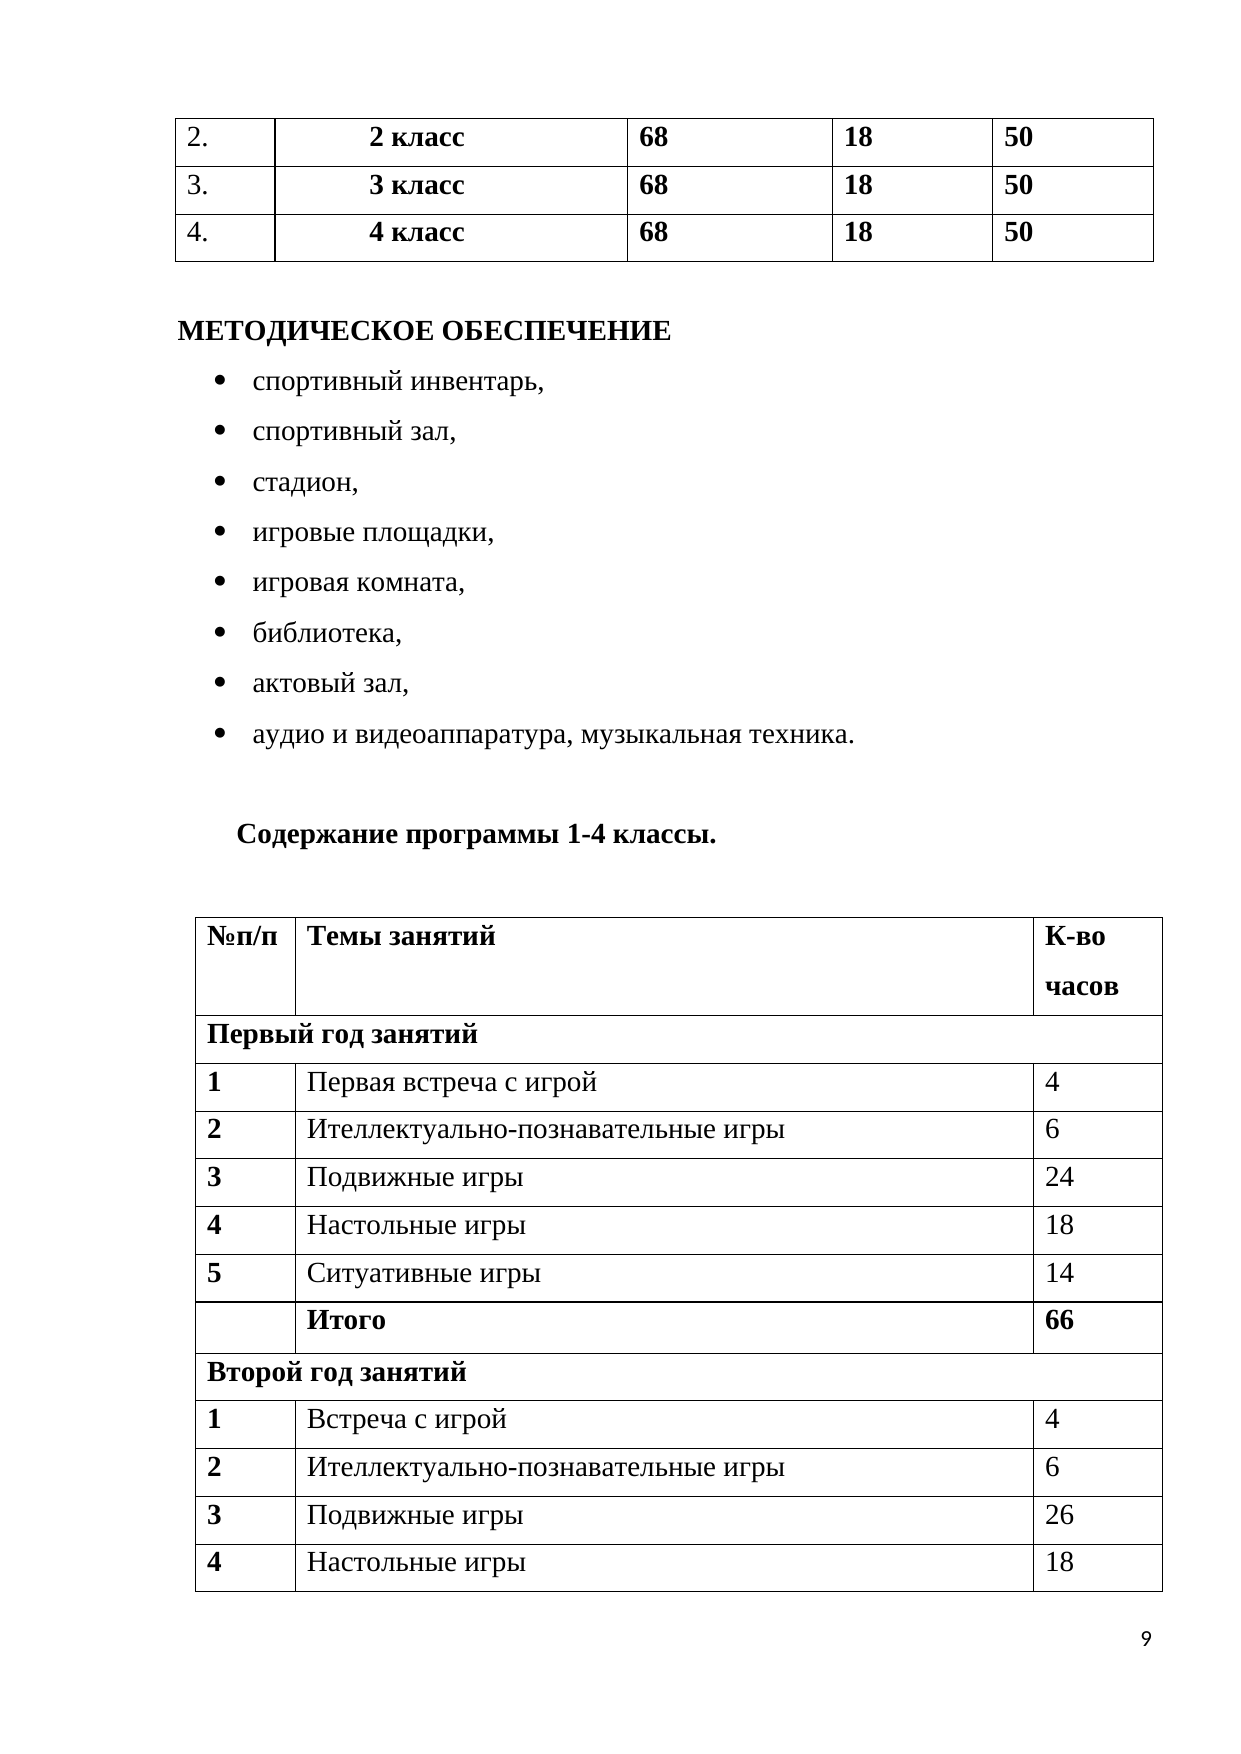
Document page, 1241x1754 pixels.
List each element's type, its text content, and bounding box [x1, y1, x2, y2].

table_cell 4 [1034, 1064, 1162, 1111]
table_header №п/п [196, 918, 295, 1015]
table_cell 68 [628, 167, 832, 213]
list спортивный зал, [215, 413, 1152, 447]
table_cell 50 [993, 167, 1153, 213]
table_cell 26 [1034, 1497, 1162, 1543]
table_cell Настольные игры [296, 1207, 1033, 1254]
table_cell 24 [1034, 1159, 1162, 1206]
table_cell 3. [176, 167, 274, 213]
list игровые площадки, [215, 514, 1152, 548]
table_cell 2. [176, 119, 274, 166]
table_cell 4 [1034, 1401, 1162, 1448]
table_cell 68 [628, 215, 832, 261]
table_cell 68 [628, 119, 832, 166]
table_cell 3 [196, 1497, 295, 1543]
table_cell 14 [1034, 1255, 1162, 1301]
table_cell 3 класс [276, 167, 627, 213]
table_cell 1 [196, 1401, 295, 1448]
text Содержание программы 1-4 классы. [177, 817, 1152, 850]
list стадион, [215, 464, 1152, 497]
table_cell 18 [833, 215, 992, 261]
table_cell Подвижные игры [296, 1497, 1033, 1543]
list библиотека, [215, 615, 1152, 649]
table_cell 18 [833, 167, 992, 213]
table_cell 6 [1034, 1449, 1162, 1496]
table_cell 6 [1034, 1112, 1162, 1158]
table_header К-во часов [1034, 918, 1162, 1015]
table_cell 4. [176, 215, 274, 261]
table_cell 18 [833, 119, 992, 166]
table_cell 3 [196, 1159, 295, 1206]
table_cell 1 [196, 1064, 295, 1111]
table_cell [196, 1303, 295, 1353]
table_cell 4 [196, 1207, 295, 1254]
table_cell Встреча с игрой [296, 1401, 1033, 1448]
table_cell Настольные игры [296, 1545, 1033, 1591]
list аудио и видеоаппаратура, музыкальная техника. [215, 716, 1152, 749]
table_cell Подвижные игры [296, 1159, 1033, 1206]
table_cell 4 [196, 1545, 295, 1591]
table_cell 2 класс [276, 119, 627, 166]
list спортивный инвентарь, [215, 363, 1152, 397]
table_cell Второй год занятий [196, 1354, 1162, 1400]
table_header Темы занятий [296, 918, 1033, 1015]
table_cell 50 [993, 215, 1153, 261]
table_cell 18 [1034, 1545, 1162, 1591]
table_cell 66 [1034, 1303, 1162, 1353]
table_cell Ителлектуально-познавательные игры [296, 1112, 1033, 1158]
list актовый зал, [215, 665, 1152, 699]
table_cell 50 [993, 119, 1153, 166]
table_cell Итого [296, 1303, 1033, 1353]
list игровая комната, [215, 564, 1152, 598]
table_cell Первый год занятий [196, 1016, 1162, 1063]
table_cell Ителлектуально-познавательные игры [296, 1449, 1033, 1496]
table_cell 2 [196, 1449, 295, 1496]
text МЕТОДИЧЕСКОЕ ОБЕСПЕЧЕНИЕ [177, 313, 1152, 346]
table_cell 5 [196, 1255, 295, 1301]
table_cell 2 [196, 1112, 295, 1158]
table_cell 18 [1034, 1207, 1162, 1254]
table_cell 4 класс [276, 215, 627, 261]
table_cell Ситуативные игры [296, 1255, 1033, 1301]
table_cell Первая встреча с игрой [296, 1064, 1033, 1111]
